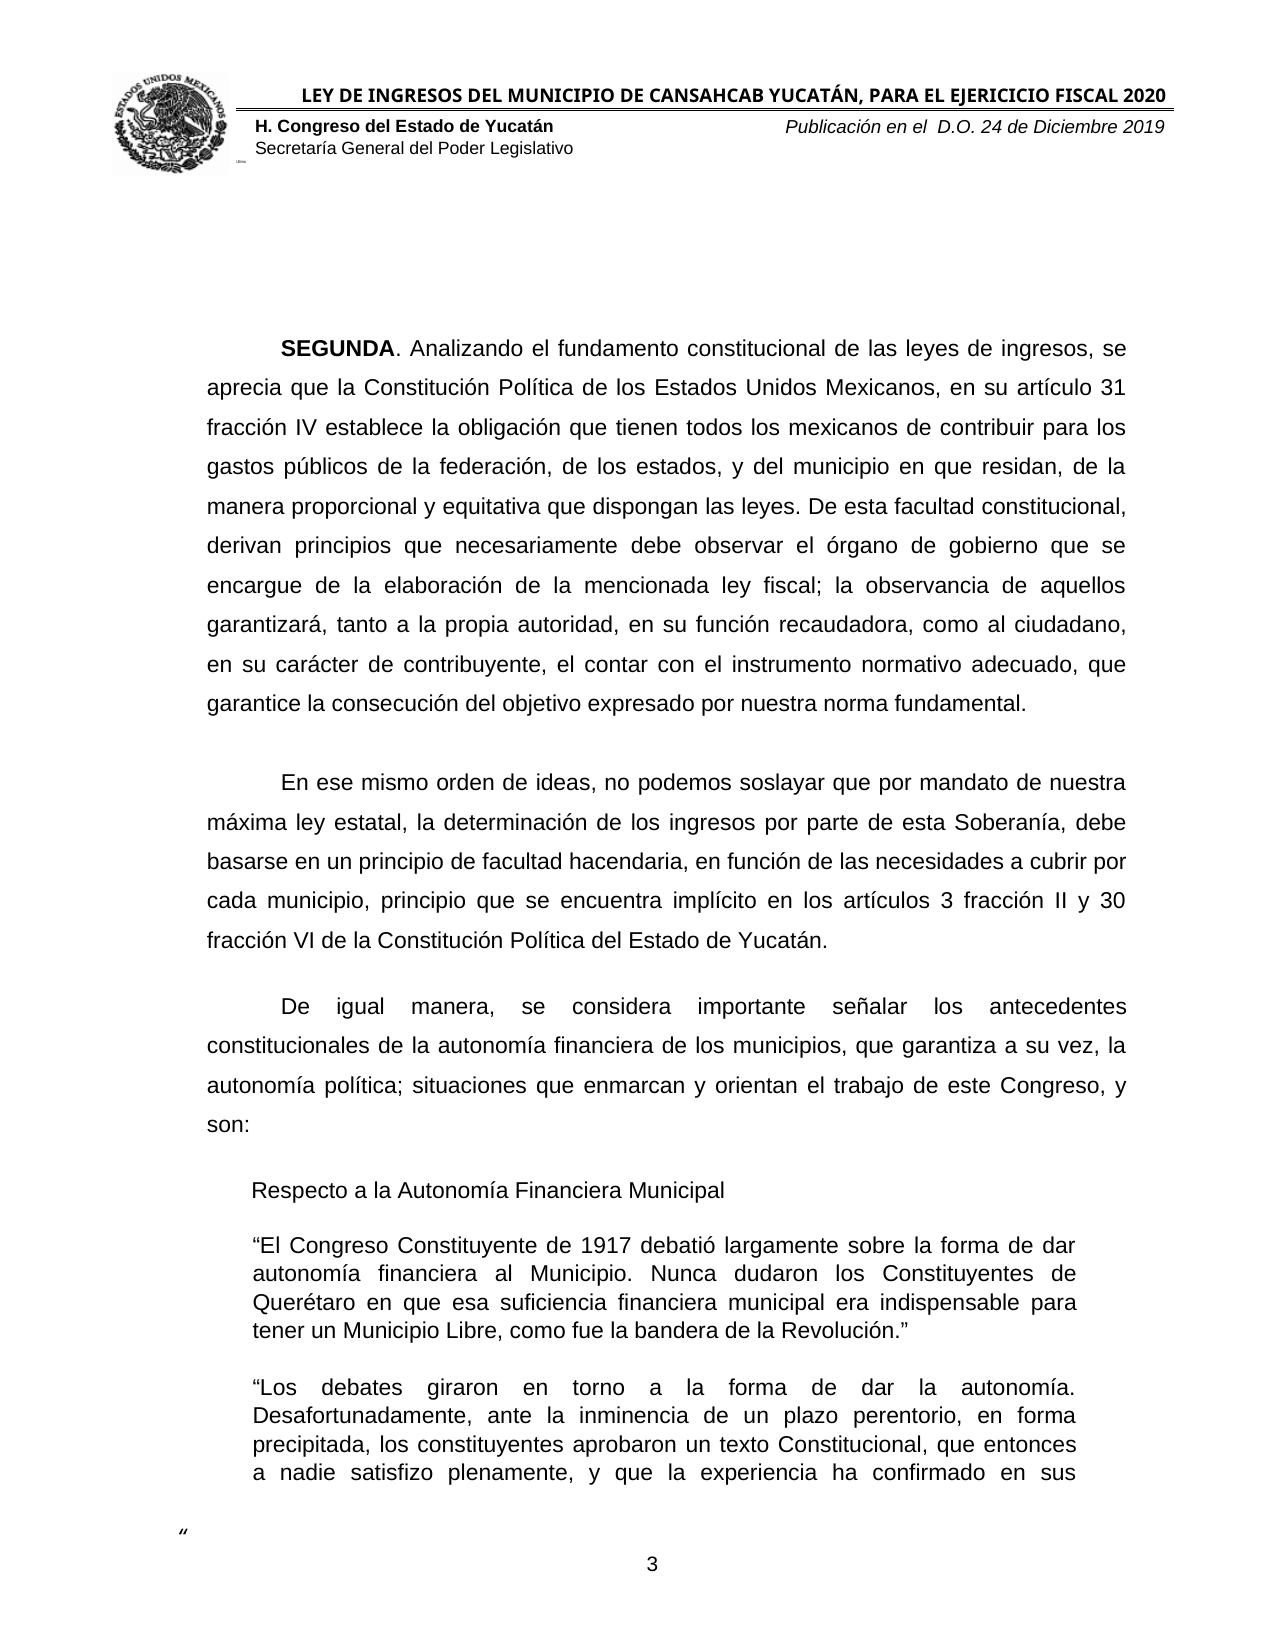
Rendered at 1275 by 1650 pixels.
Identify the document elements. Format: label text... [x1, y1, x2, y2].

text Respecto a Municipal [177, 1177, 1127, 1203]
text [252, 1374, 1077, 1486]
text En ese mismo orden de ideas, no podemos soslayar que por mandato de nuestra máxima ley estatal, la determinación de los ingresos por parte de esta Soberanía, debe basarse en un principio de facultad hacendaria, en función de las necesidades a cubrir por cada municipio, principio que se encuentra implícito en los artículos 3 fracción II y 30 fracción VI de la Constitución Política del Estado de Yucatán. [207, 769, 1127, 953]
text SEGUNDA. Analizando el fundamento constitucional de las leyes de ingresos, se aprecia que de los Estados Unidos Mexicanos, en su artículo 31 fracción IV establece la obligación que tienen todos los mexicanos de contribuir para los gastos públicos de la federación, de los estados, y del municipio en que residan, de la manera proporcional y equitativa que dispongan las leyes. De esta facultad constitucional, derivan principios que necesariamente debe observar el órgano de gobierno que se encargue de la elaboración de la mencionada ley fiscal; la observancia de aquellos garantizará, tanto a la propia autoridad, en su función recaudadora, como al ciudadano, en su carácter de contribuyente, el contar con el instrumento normativo adecuado, que garantice la consecución del objetivo expresado por nuestra norma fundamental. [207, 335, 1127, 716]
text “El Congreso Constituyente de 1917 debatió largamente sobre la forma de dar autonomía financiera al Municipio. Nunca dudaron los Constituyentes de Querétaro en que esa suficiencia financiera municipal era indispensable para tener un Municipio Libre, como fue la bandera de [252, 1232, 1077, 1343]
text De igual manera, se considera importante señalar los antecedentes constitucionales de la autonomía financiera de los municipios, que garantiza a su vez, la autonomía política; situaciones que enmarcan y orientan el trabajo de este Congreso, y son: [207, 993, 1127, 1138]
